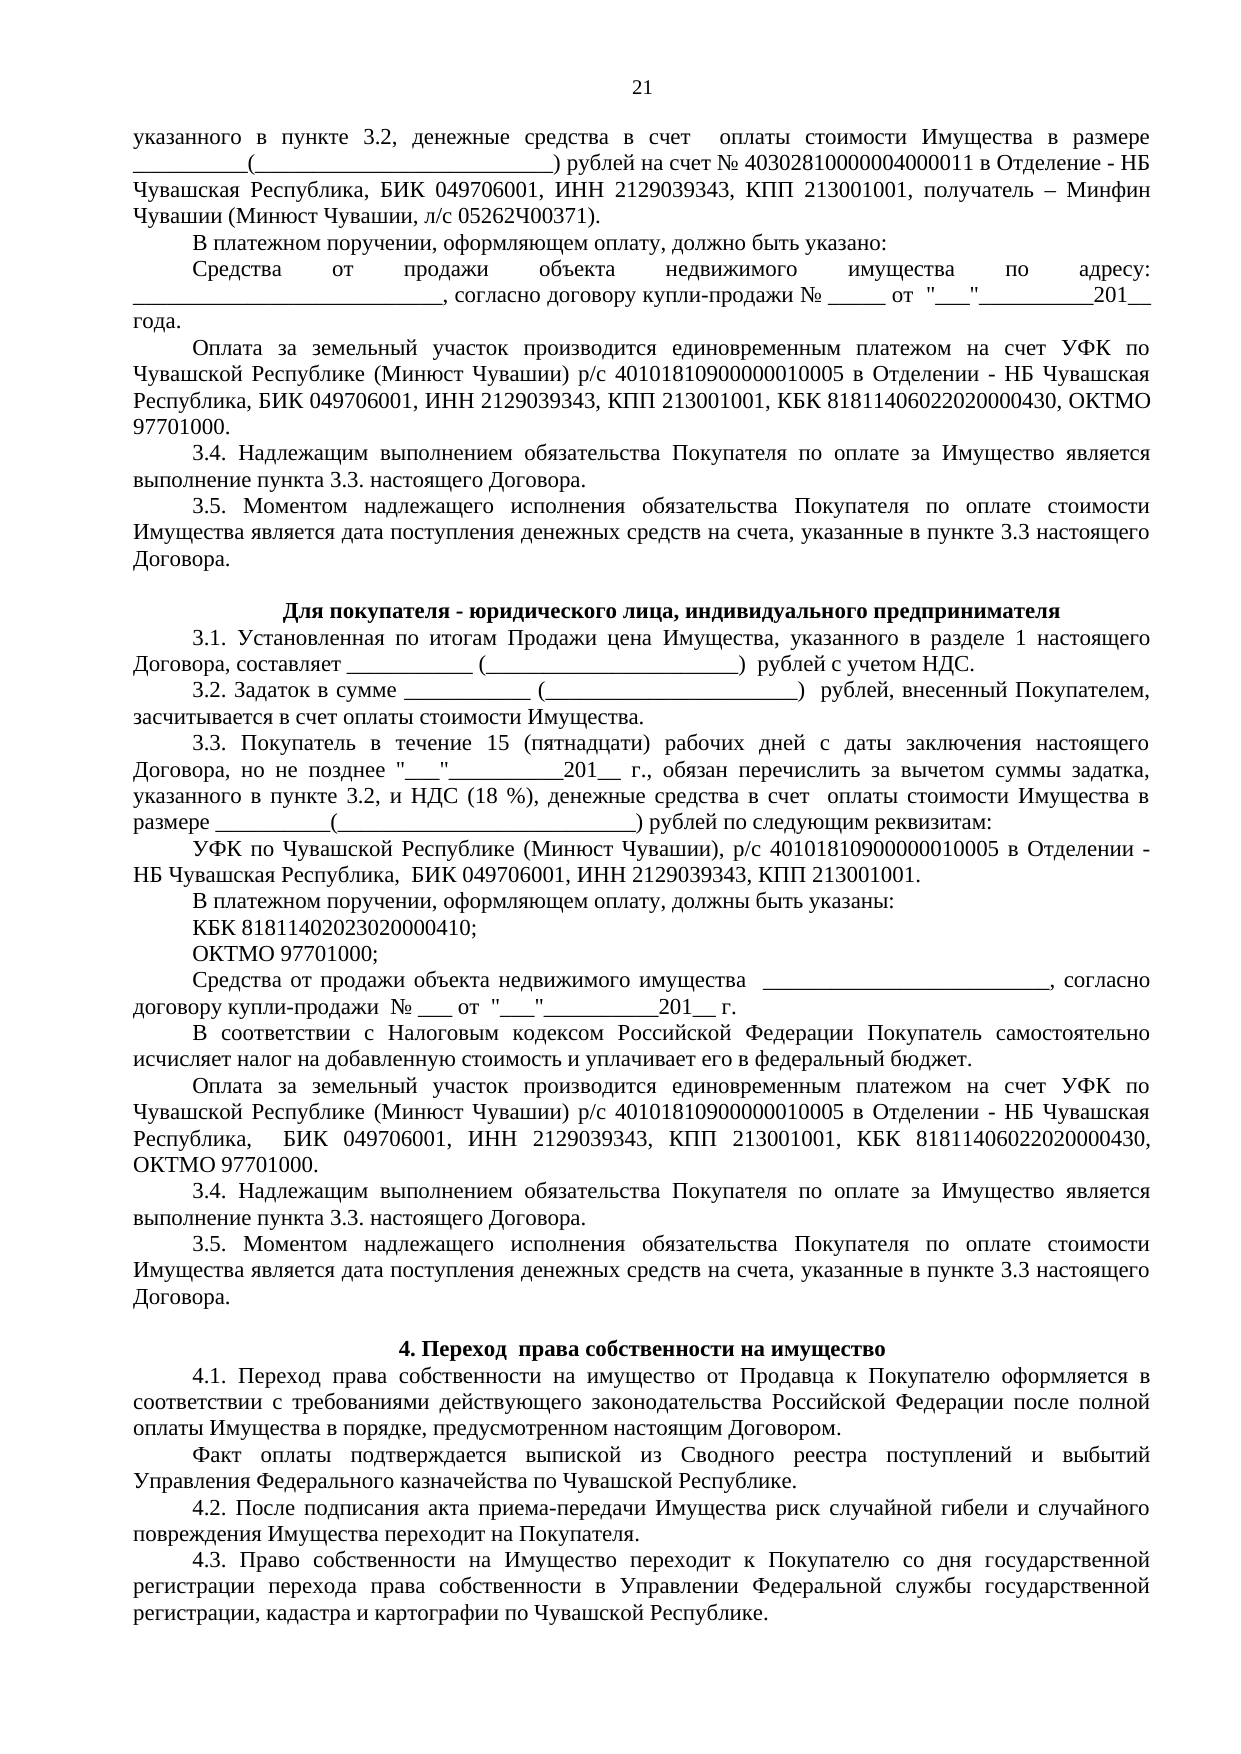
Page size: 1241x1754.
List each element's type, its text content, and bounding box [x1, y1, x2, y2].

text В соответствии с Налоговым кодексом Российской Федерации Покупатель самостоятельно исчисляет налог на добавленную стоимость и уплачивает его в федеральный бюджет. [133, 1019, 1152, 1072]
text Оплата за земельный участок производится единовременным платежом на счет УФК по Чувашской Республике (Минюст Чувашии) р/с 40101810900000010005 в Отделении - НБ Чувашская Республика, БИК 049706001, ИНН 2129039343, КПП 213001001, КБК 81811406022020000430, ОКТМО 97701000. [133, 334, 1152, 439]
text Средства от продажи объекта недвижимого имущества _________________________, согласно договору купли-продажи № ___ от "___"__________201__ г. [133, 966, 1152, 1019]
text 3.1. Установленная по итогам Продажи цена Имущества, указанного в разделе 1 настоящего Договора, составляет ___________ (______________________) рублей с учетом НДС. [133, 624, 1152, 677]
text 4. Переход права собственности на имущество [133, 1335, 1152, 1362]
text Оплата за земельный участок производится единовременным платежом на счет УФК по Чувашской Республике (Минюст Чувашии) р/с 40101810900000010005 в Отделении - НБ Чувашская Республика, БИК 049706001, ИНН 2129039343, КПП 213001001, КБК 81811406022020000430, ОКТМО 97701000. [133, 1072, 1152, 1177]
text ОКТМО 97701000; [133, 940, 1152, 966]
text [133, 123, 1152, 228]
text Средства от продажи объекта недвижимого имущества по адресу: ___________________________, согласно договору купли-продажи № _____ от "___"__________201__ года. [133, 255, 1152, 334]
text КБК 81811402023020000410; [133, 914, 1152, 940]
text Для покупателя - юридического лица, индивидуального предпринимателя [133, 597, 1152, 624]
text В платежном поручении, оформляющем оплату, должны быть указаны: [133, 887, 1152, 914]
text 4.1. Переход права собственности на имущество от Продавца к Покупателю оформляется в соответствии с требованиями действующего законодательства Российской Федерации после полной оплаты Имущества в порядке, предусмотренном настоящим Договором. [133, 1362, 1152, 1441]
text В платежном поручении, оформляющем оплату, должно быть указано: [133, 228, 1152, 255]
text 3.5. Моментом надлежащего исполнения обязательства Покупателя по оплате стоимости Имущества является дата поступления денежных средств на счета, указанные в пункте 3.3 настоящего Договора. [133, 492, 1152, 571]
text 3.3. Покупатель в течение 15 (пятнадцати) рабочих дней с даты заключения настоящего Договора, но не позднее "___"__________201__ г., обязан перечислить за вычетом суммы задатка, указанного в пункте 3.2, и НДС (18 %), денежные средства в счет оплаты стоимости Имущества в размере __________(__________________________) рублей по следующим реквизитам: [133, 729, 1152, 835]
text 4.3. Право собственности на Имущество переходит к Покупателю со дня государственной регистрации перехода права собственности в Управлении Федеральной службы государственной регистрации, кадастра и картографии по Чувашской Республике. [133, 1546, 1152, 1625]
text 3.2. Задаток в сумме ___________ (______________________) рублей, внесенный Покупателем, засчитывается в счет оплаты стоимости Имущества. [133, 677, 1152, 729]
text 3.4. Надлежащим выполнением обязательства Покупателя по оплате за Имущество является выполнение пункта 3.3. настоящего Договора. [133, 439, 1152, 492]
text 4.2. После подписания акта приема-передачи Имущества риск случайной гибели и случайного повреждения Имущества переходит на Покупателя. [133, 1493, 1152, 1546]
text 3.5. Моментом надлежащего исполнения обязательства Покупателя по оплате стоимости Имущества является дата поступления денежных средств на счета, указанные в пункте 3.3 настоящего Договора. [133, 1230, 1152, 1309]
text 3.4. Надлежащим выполнением обязательства Покупателя по оплате за Имущество является выполнение пункта 3.3. настоящего Договора. [133, 1177, 1152, 1230]
text Факт оплаты подтверждается выпиской из Сводного реестра поступлений и выбытий Управления Федерального казначейства по Чувашской Республике. [133, 1441, 1152, 1493]
text УФК по Чувашской Республике (Минюст Чувашии), р/с 40101810900000010005 в Отделении - НБ Чувашская Республика, БИК 049706001, ИНН 2129039343, КПП 213001001. [133, 835, 1152, 887]
